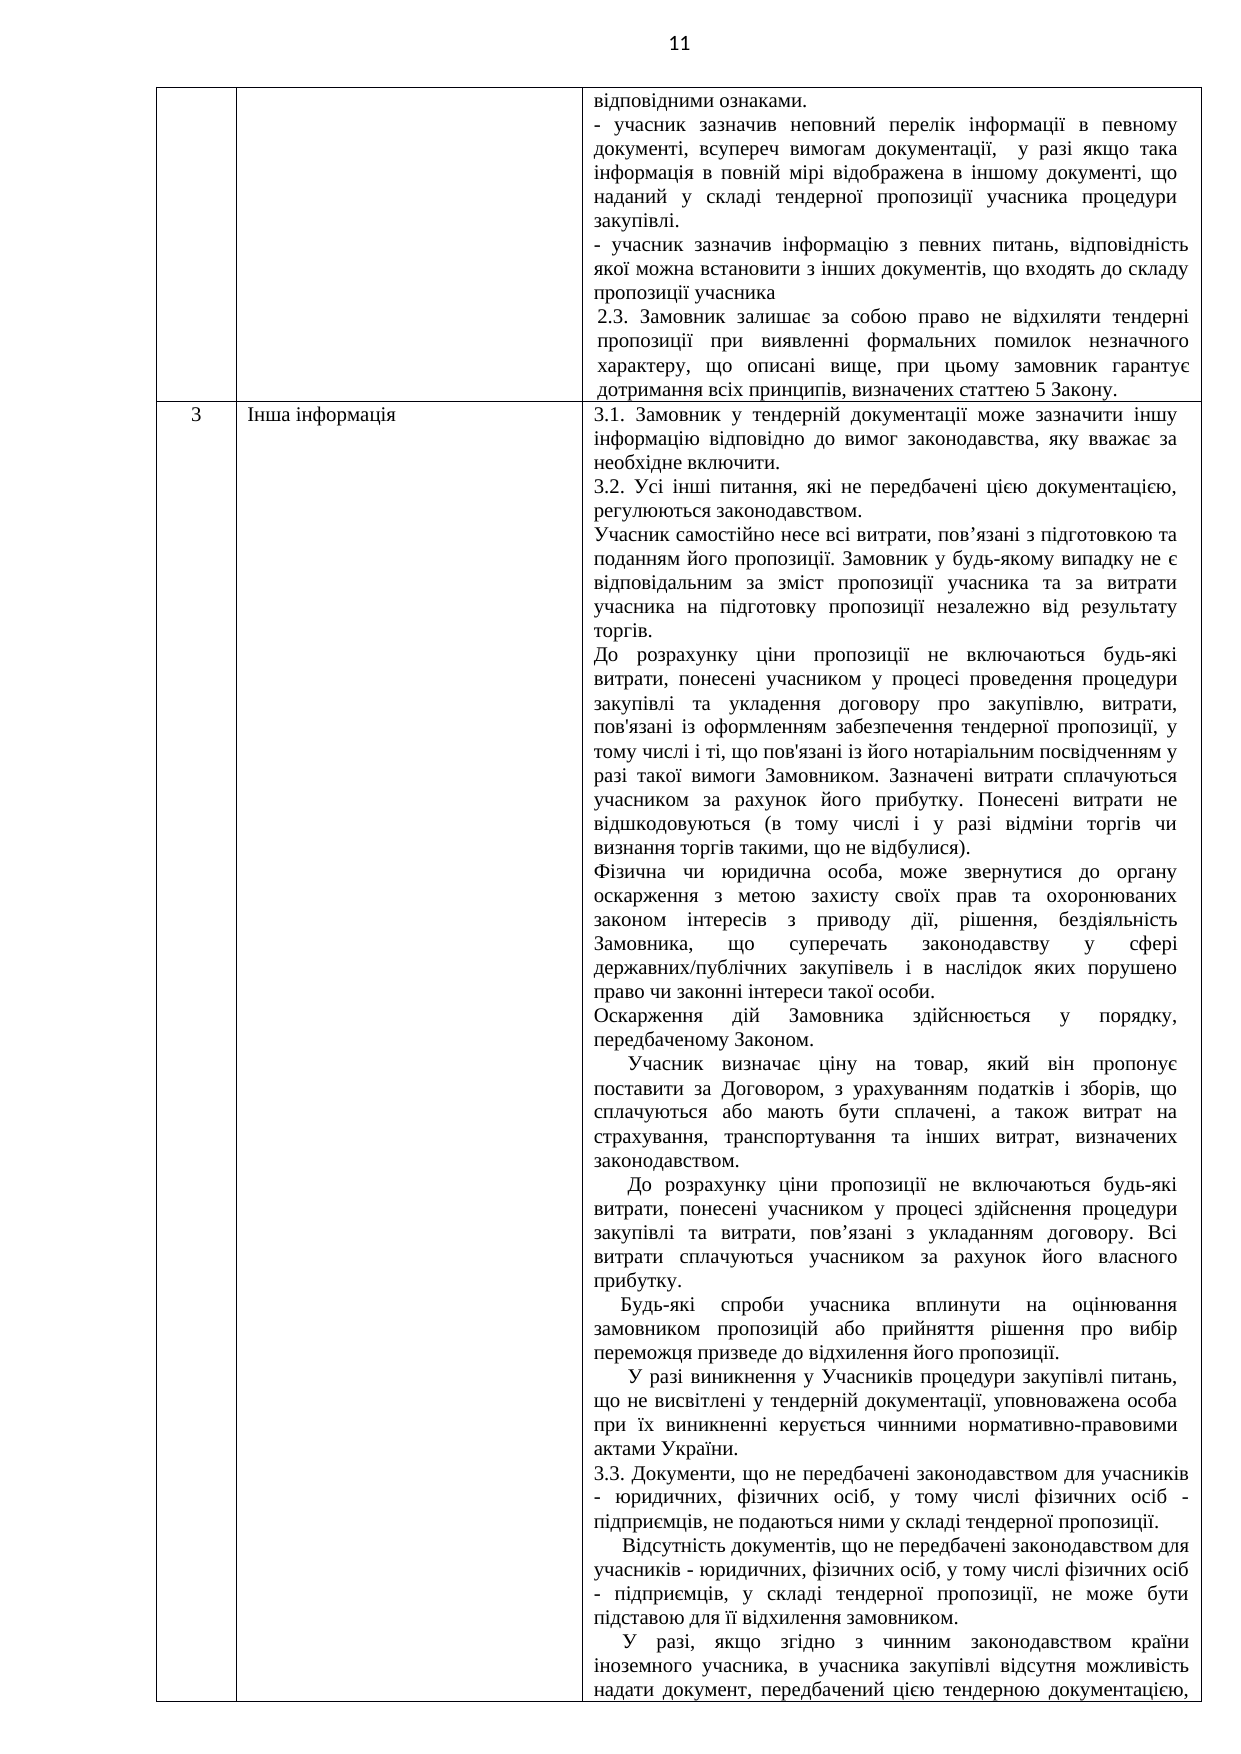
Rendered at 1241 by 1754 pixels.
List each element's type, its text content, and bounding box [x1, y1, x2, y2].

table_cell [583, 402, 1201, 1701]
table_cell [237, 88, 582, 401]
table_cell 3 [157, 402, 236, 1701]
table_cell 2 [157, 88, 236, 401]
table_cell Інша інформація [237, 402, 582, 1701]
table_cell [583, 88, 1201, 401]
